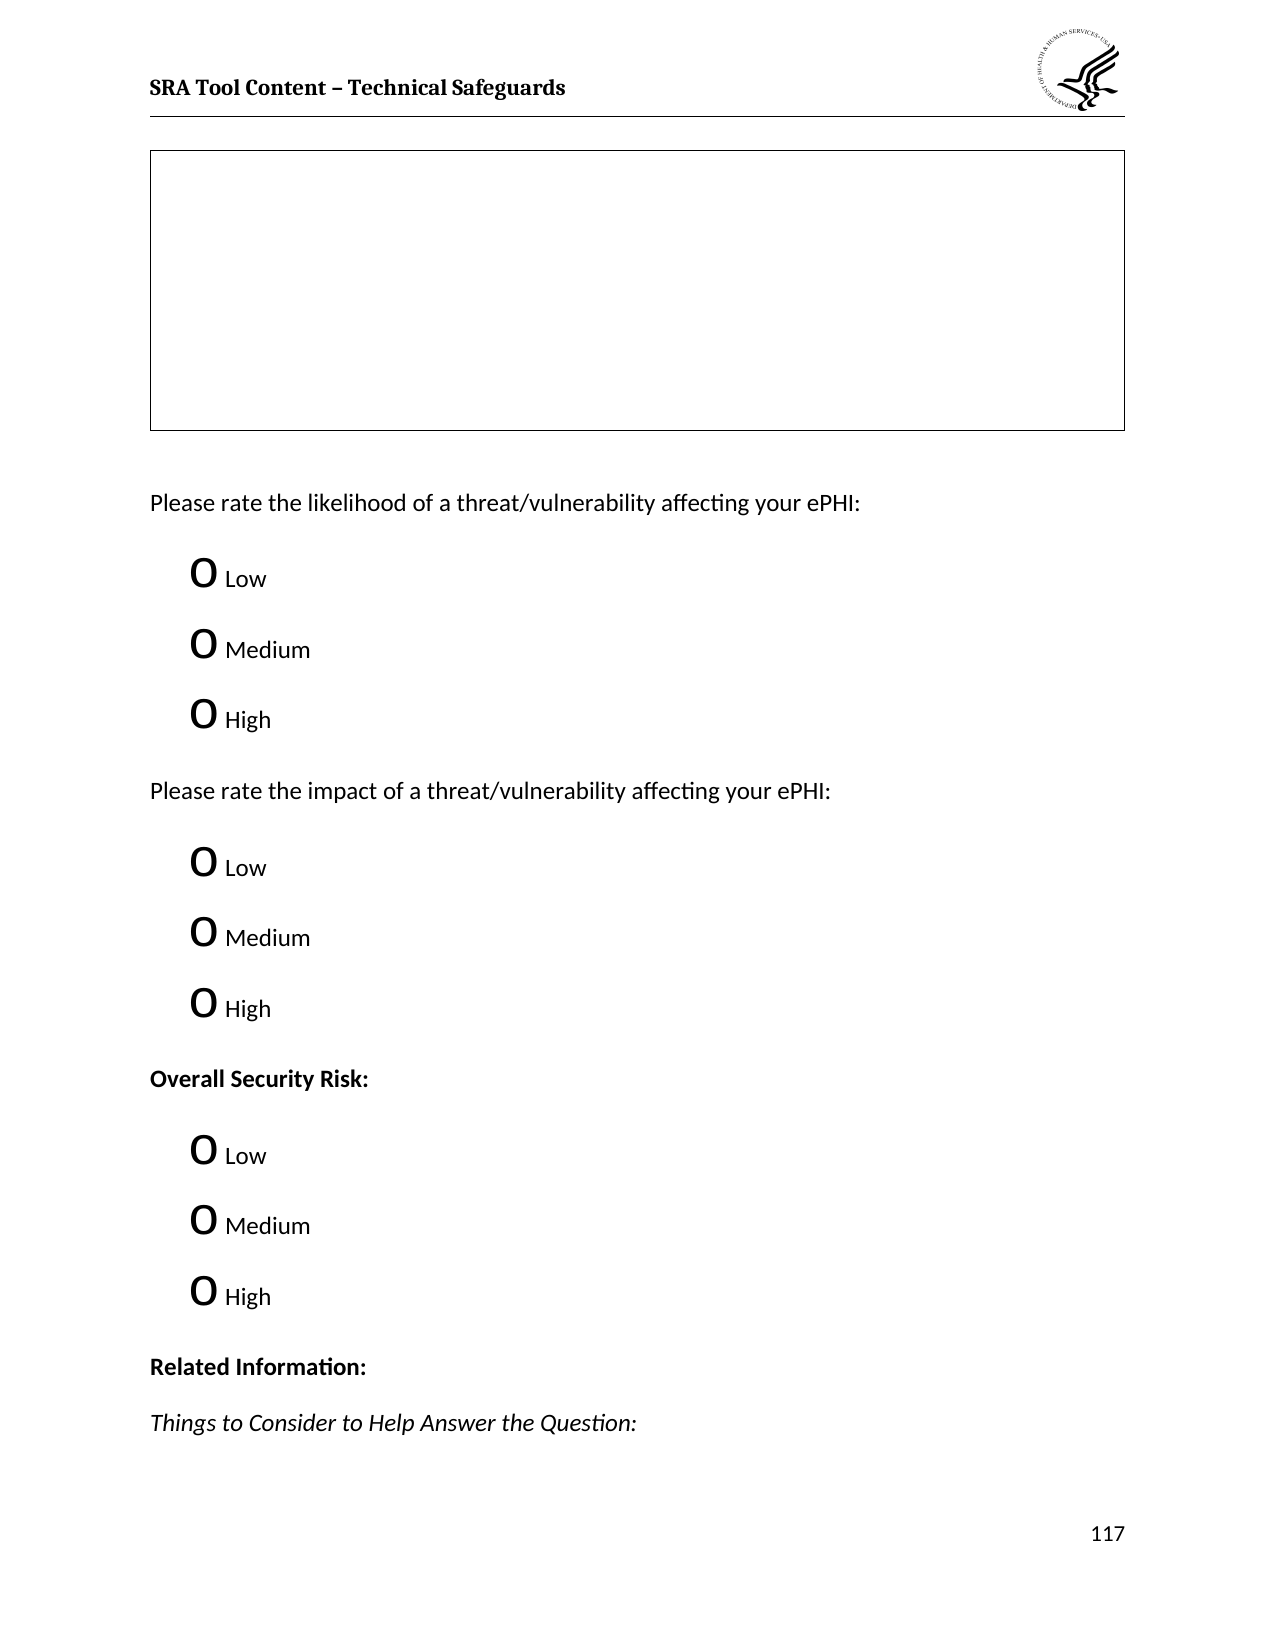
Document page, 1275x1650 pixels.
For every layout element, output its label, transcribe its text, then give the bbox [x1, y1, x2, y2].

picture [1037, 29, 1119, 111]
text Overall Security Risk: [150, 1063, 1125, 1094]
text Related Information: [150, 1352, 1125, 1382]
list High [187, 1260, 1125, 1322]
list Medium [187, 1190, 1125, 1251]
list Low [187, 543, 1125, 604]
table_header [151, 151, 1124, 430]
text Things to Consider to Help Answer the Question: [150, 1407, 1125, 1438]
list Low [187, 831, 1125, 892]
text Please rate the likelihood of a threat/vulnerability affecting your ePHI: [150, 487, 1125, 517]
list High [187, 684, 1125, 745]
list High [187, 972, 1125, 1033]
list Low [187, 1119, 1125, 1181]
list Medium [187, 613, 1125, 674]
text Please rate the impact of a threat/vulnerability affecting your ePHI: [150, 775, 1125, 806]
list Medium [187, 901, 1125, 963]
